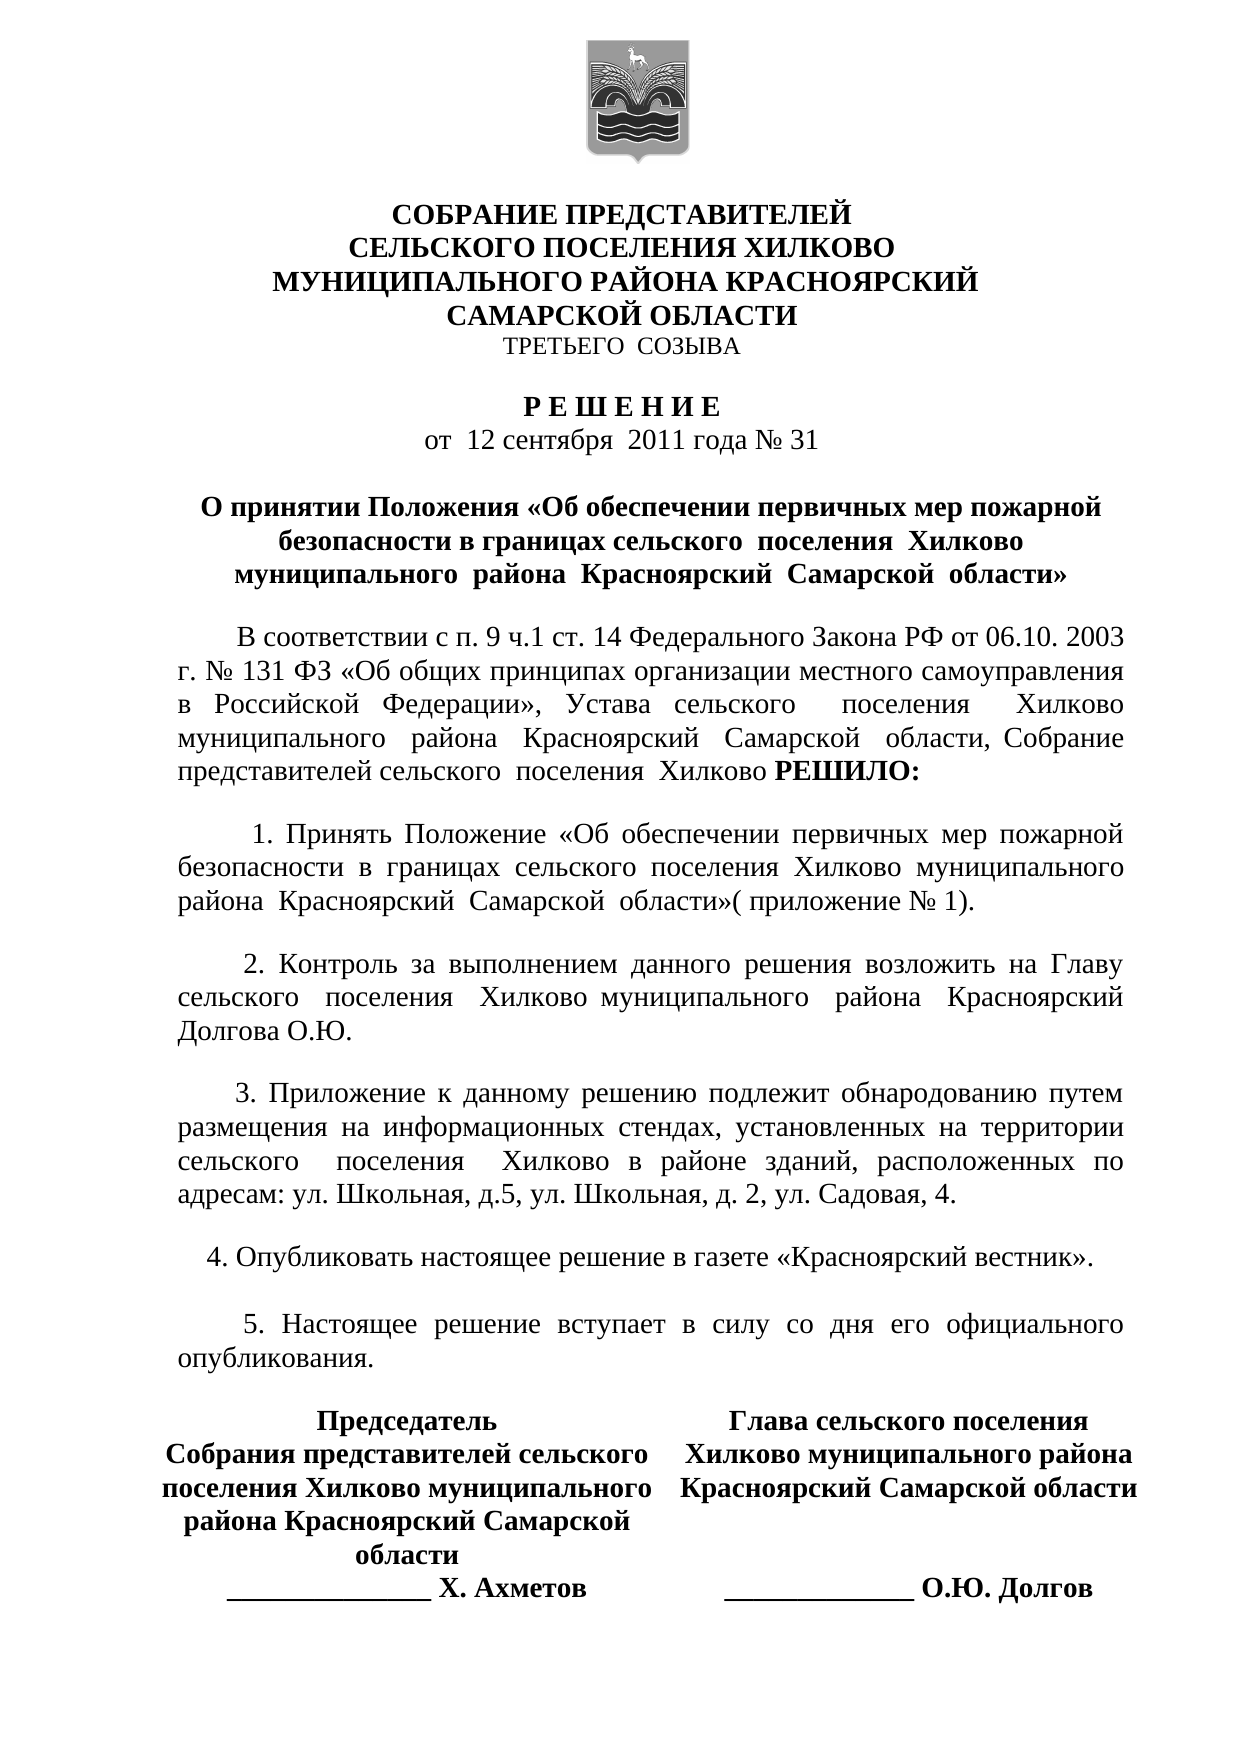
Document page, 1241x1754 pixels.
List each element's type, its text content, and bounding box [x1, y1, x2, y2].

table_header Глава сельского поселения Хилково муниципального района Красноярский Самарской области _____________ О.Ю. Долгов [665, 1403, 1153, 1604]
table_header Председатель Собрания представителей сельского поселения Хилково муниципального района Красноярский Самарской области ______________ Х. Ахметов [149, 1403, 664, 1604]
text 4. Опубликовать настоящее решение в газете «Красноярский вестник». [177, 1239, 1125, 1272]
text 2. Контроль за выполнением данного решения возложить на Главу сельского поселения Хилково муниципального района Красноярский Долгова О.Ю. [177, 946, 1125, 1046]
text О принятии Положения «Об обеспечении первичных мер пожарной безопасности в границах сельского поселения Хилково муниципального района Красноярский Самарской области» [177, 489, 1125, 590]
text 5. Настоящее решение вступает в силу со дня его официального опубликования. [177, 1307, 1125, 1374]
text СЕЛЬСКОГО ПОСЕЛЕНИЯ ХИЛКОВО [118, 231, 1125, 264]
text Р Е Ш Е Н И Е [118, 389, 1125, 422]
text от 12 сентября 2011 года № 31 [118, 422, 1125, 456]
text СОБРАНИЕ ПРЕДСТАВИТЕЛЕЙ [118, 197, 1125, 231]
text МУНИЦИПАЛЬНОГО РАЙОНА КРАСНОЯРСКИЙ [118, 264, 1125, 298]
text 1. Принять Положение «Об обеспечении первичных мер пожарной безопасности в границах сельского поселения Хилково муниципального района Красноярский Самарской области»( приложение № 1). [177, 816, 1125, 917]
text В соответствии с п. 9 ч.1 ст. 14 Федерального Закона РФ от 06.10. . № 131 ФЗ «Об общих принципах организации местного самоуправления в Российской Федерации», Устава сельского поселения Хилково муниципального района Красноярский Самарской области, Собрание представителей сельского поселения Хилково РЕШИЛО: [177, 619, 1125, 787]
text 3. Приложение к данному решению подлежит обнародованию путем размещения на информационных стендах, установленных на территории сельского поселения Хилково в районе зданий, расположенных по адресам: ул. Школьная, д.5, ул. Школьная, д. 2, ул. Садовая, 4. [177, 1076, 1125, 1210]
text ТРЕТЬЕГО СОЗЫВА [118, 331, 1125, 360]
text САМАРСКОЙ ОБЛАСТИ [118, 298, 1125, 331]
